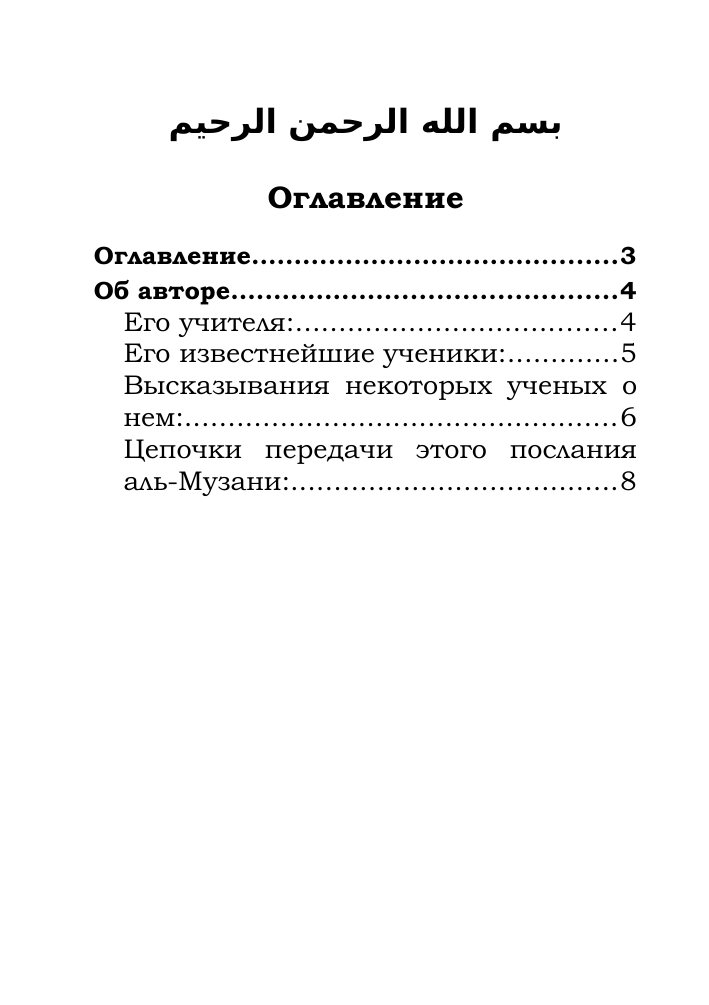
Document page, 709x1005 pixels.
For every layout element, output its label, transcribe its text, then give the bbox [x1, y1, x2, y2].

text Об авторе 4 [94, 276, 637, 306]
text Его известнейшие ученики: 5 [123, 337, 637, 369]
text Его учителя: 4 [123, 306, 637, 337]
text Оглавление 3 [94, 241, 637, 270]
text Оглавление [94, 179, 637, 216]
text Цепочки передачи этого послания аль-Музани: 8 [123, 433, 637, 496]
text بسم الله الرحمن الرحيم [94, 103, 637, 141]
text Высказывания некоторых ученых о нем: 6 [123, 369, 637, 433]
